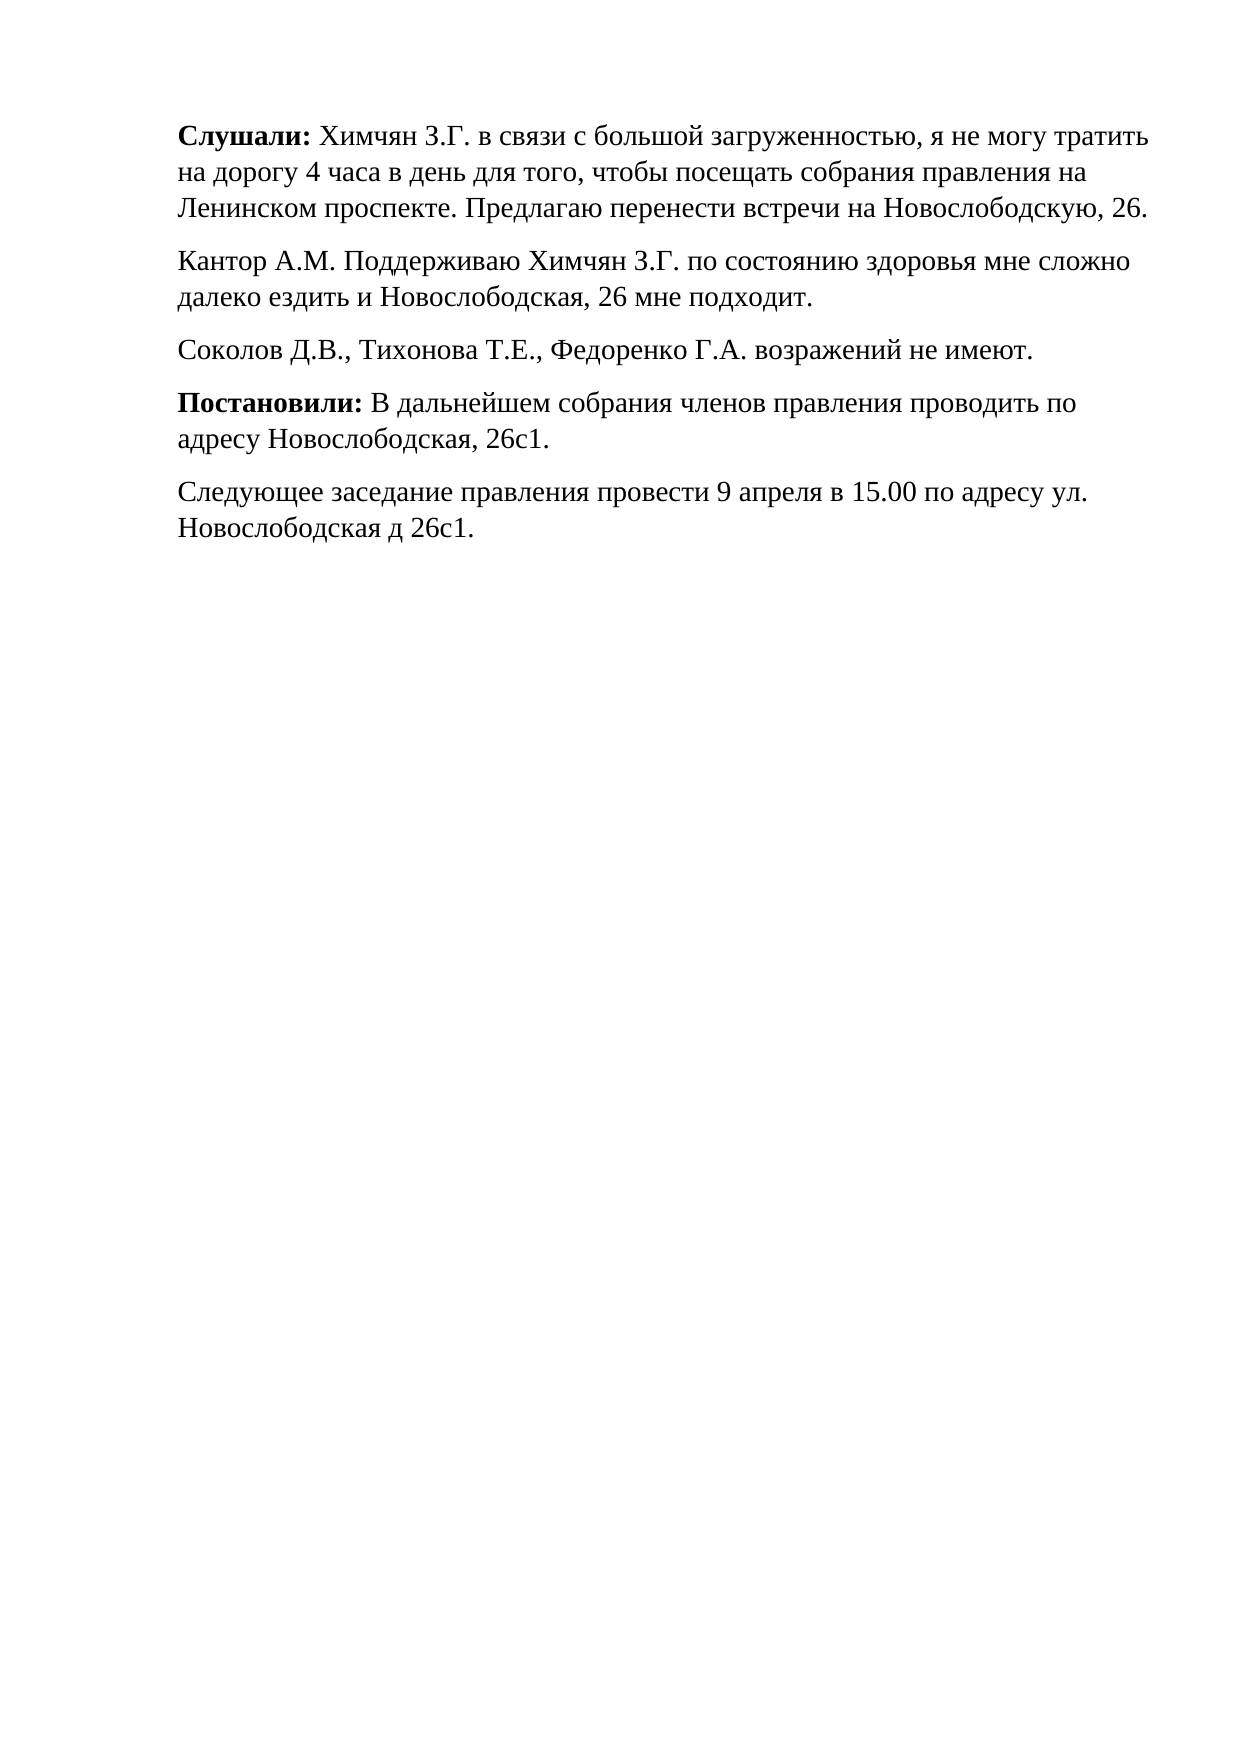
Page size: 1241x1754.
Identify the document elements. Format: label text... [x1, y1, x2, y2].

text Постановили: В дальнейшем собрания членов правления проводить по адресу Новослободская, 26с1. [177, 385, 1152, 455]
text Следующее заседание правления провести 9 апреля в 15.00 по адресу ул. Новослободская д 26с1. [177, 474, 1152, 544]
text Кантор А.М. Поддерживаю Химчян З.Г. по состоянию здоровья мне сложно далеко ездить и Новослободская, 26 мне подходит. [177, 243, 1152, 313]
text Слушали: Химчян З.Г. в связи с большой загруженностью, я не могу тратить на дорогу 4 часа в день для того, чтобы посещать собрания правления на Ленинском проспекте. Предлагаю перенести встречи на Новослободскую, 26. [177, 118, 1152, 224]
text Соколов Д.В., Тихонова Т.Е., Федоренко Г.А. возражений не имеют. [177, 332, 1152, 366]
